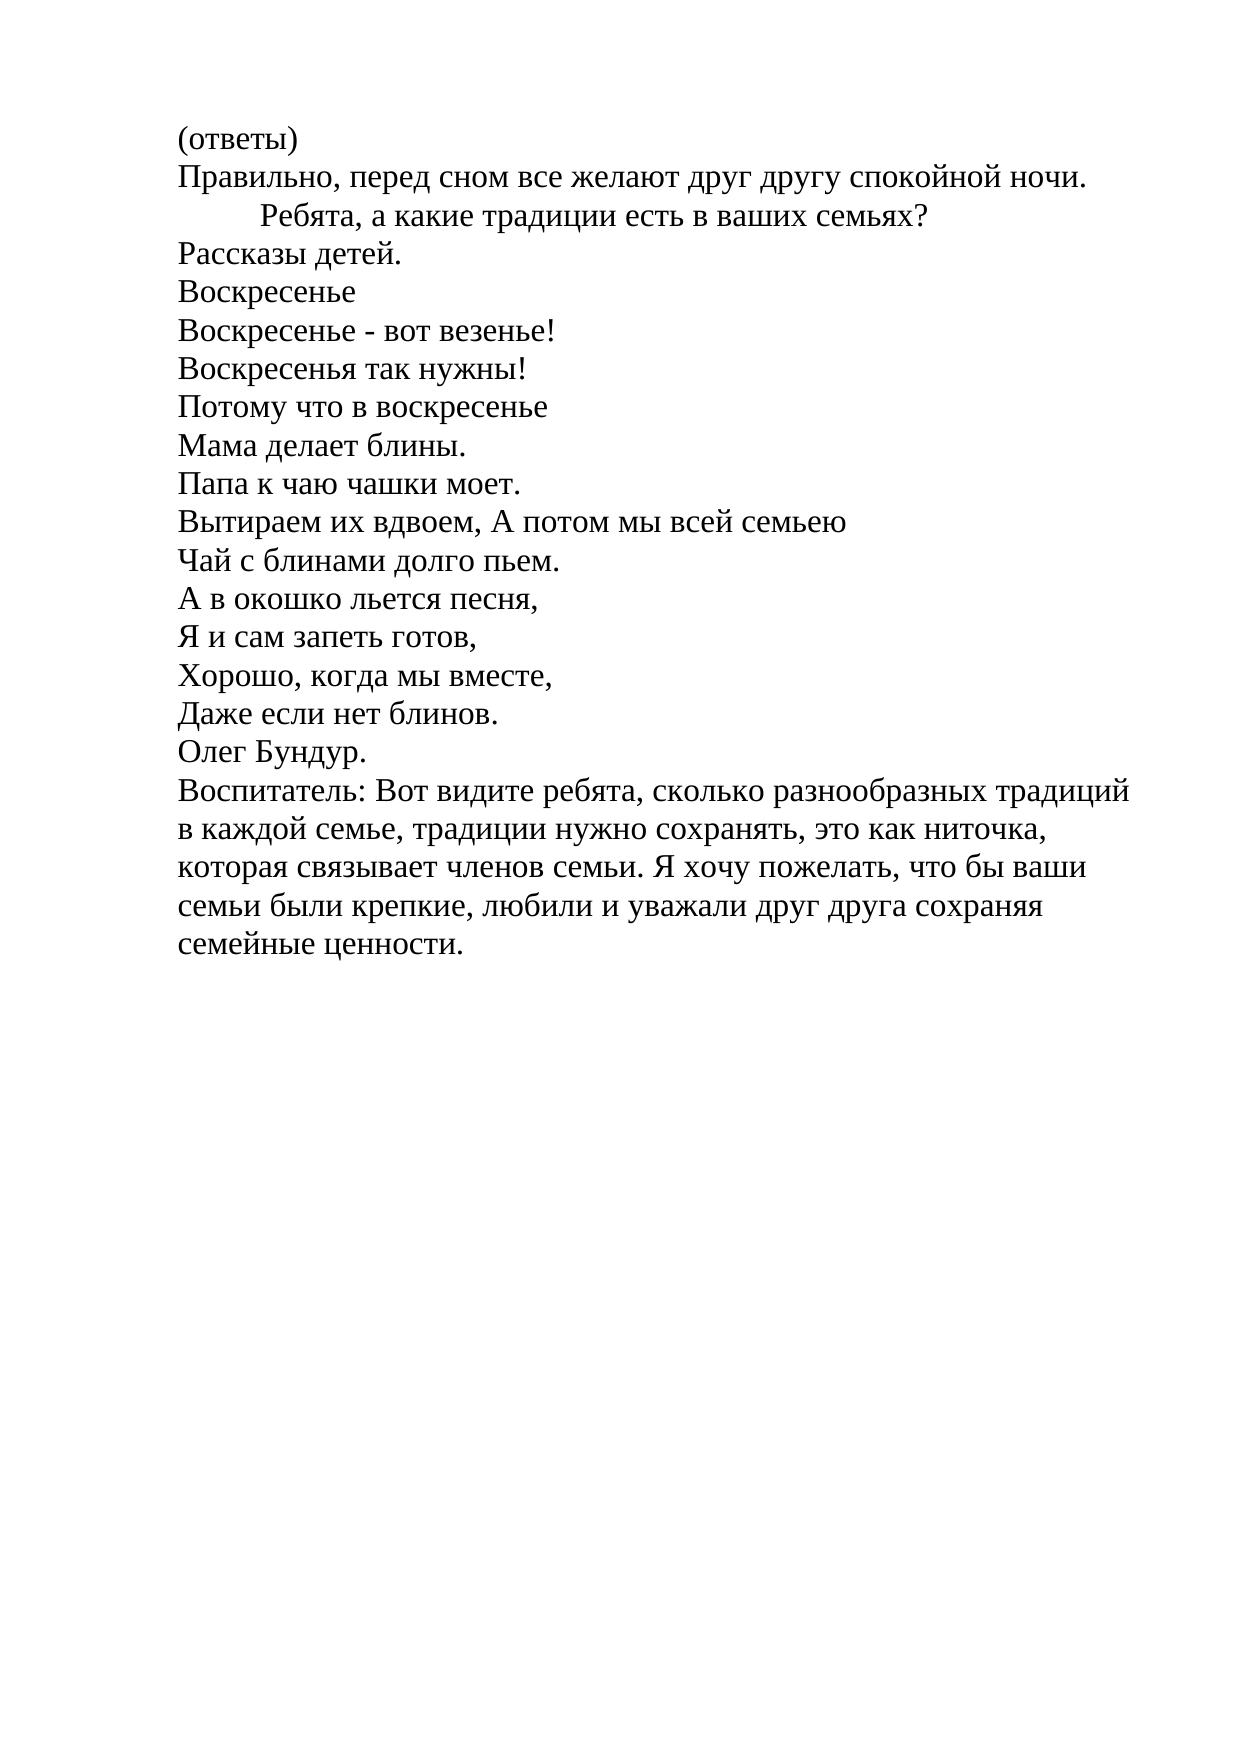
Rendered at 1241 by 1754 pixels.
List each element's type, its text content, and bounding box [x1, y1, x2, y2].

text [177, 118, 1152, 195]
text Ребята, а какие традиции есть в ваших семьях? Рассказы детей. Воскресенье Воскресенье - вот везенье! Воскресенья так нужны! Потому что в воскресенье Мама делает блины. Папа к чаю чашки моет. Вытираем их вдвоем, А потом мы всей семьею Чай с блинами долго пьем. А в окошко льется песня, Я и сам запеть готов, Хорошо, когда мы вместе, Даже если нет блинов. Олег Бундур. Воспитатель: Вот видите ребята, сколько разнообразных традиций в каждой семье, традиции нужно сохранять, это как ниточка, которая связывает членов семьи. Я хочу пожелать, что бы ваши семьи были крепкие, любили и уважали друг друга сохраняя семейные ценности. [177, 195, 1152, 961]
